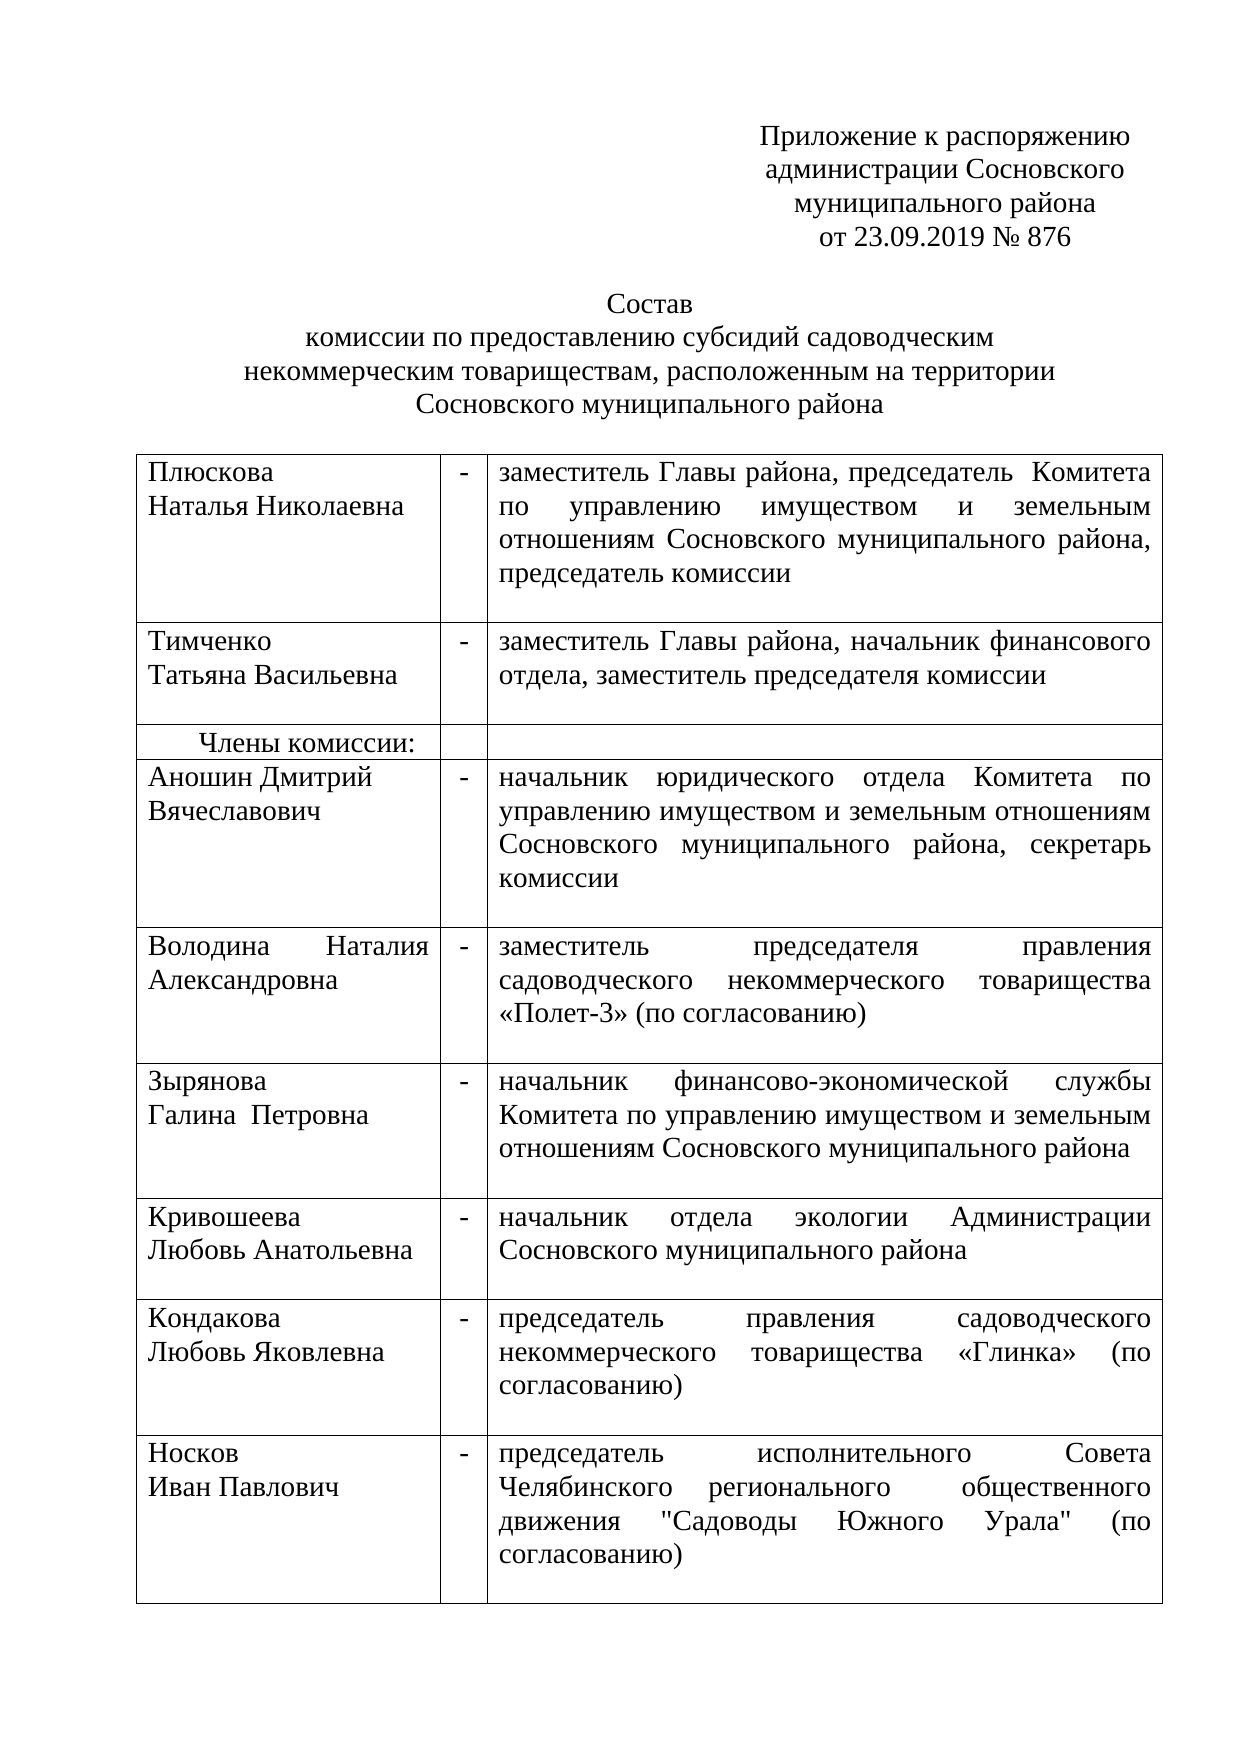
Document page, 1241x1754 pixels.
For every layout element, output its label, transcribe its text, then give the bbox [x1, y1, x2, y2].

table_cell начальник финансово-экономической службы Комитета по управлению имуществом и земельным отношениям Сосновского муниципального района [488, 1064, 1162, 1198]
table_cell Члены комиссии: [137, 725, 440, 758]
table_cell председатель правления садоводческого некоммерческого товарищества «Глинка» (по согласованию) [488, 1300, 1162, 1434]
text Приложение к распоряжению администрации Сосновского муниципального района [738, 118, 1152, 219]
table_cell председатель исполнительного Совета Челябинского регионального общественного движения "Садоводы Южного Урала" (по согласованию) [488, 1436, 1162, 1603]
table_cell Кривошеева Любовь Анатольевна [137, 1199, 440, 1299]
title комиссии по предоставлению субсидий садоводческим [148, 319, 1152, 353]
table_cell Кондакова Любовь Яковлевна [137, 1300, 440, 1434]
table_cell начальник отдела экологии Администрации Сосновского муниципального района [488, 1199, 1162, 1299]
table_cell - [441, 1436, 487, 1603]
table_cell - [441, 1064, 487, 1198]
table_cell Зырянова Галина Петровна [137, 1064, 440, 1198]
table_cell Аношин Дмитрий Вячеславович [137, 760, 440, 927]
table_cell начальник юридического отдела Комитета по управлению имуществом и земельным отношениям Сосновского муниципального района, секретарь комиссии [488, 760, 1162, 927]
table_cell - [441, 760, 487, 927]
table_header заместитель Главы района, председатель Комитета по управлению имуществом и земельным отношениям Сосновского муниципального района, председатель комиссии [488, 455, 1162, 622]
table_cell [441, 725, 487, 758]
table_cell - [441, 623, 487, 724]
table_cell Носков Иван Павлович [137, 1436, 440, 1603]
title Сосновского муниципального района [148, 386, 1152, 420]
table_header Плюскова Наталья Николаевна [137, 455, 440, 622]
table_cell - [441, 928, 487, 1062]
title некоммерческим товариществам, расположенным на территории [148, 353, 1152, 386]
table_cell заместитель Главы района, начальник финансового отдела, заместитель председателя комиссии [488, 623, 1162, 724]
table_header - [441, 455, 487, 622]
text от 23.09.2019 № 876 [738, 219, 1152, 252]
table_cell - [441, 1300, 487, 1434]
table_cell - [441, 1199, 487, 1299]
table_cell заместитель председателя правления садоводческого некоммерческого товарищества «Полет-3» (по согласованию) [488, 928, 1162, 1062]
table_cell Тимченко Татьяна Васильевна [137, 623, 440, 724]
table_cell Володина Наталия Александровна [137, 928, 440, 1062]
title Состав [148, 286, 1152, 319]
table_cell [488, 725, 1162, 758]
